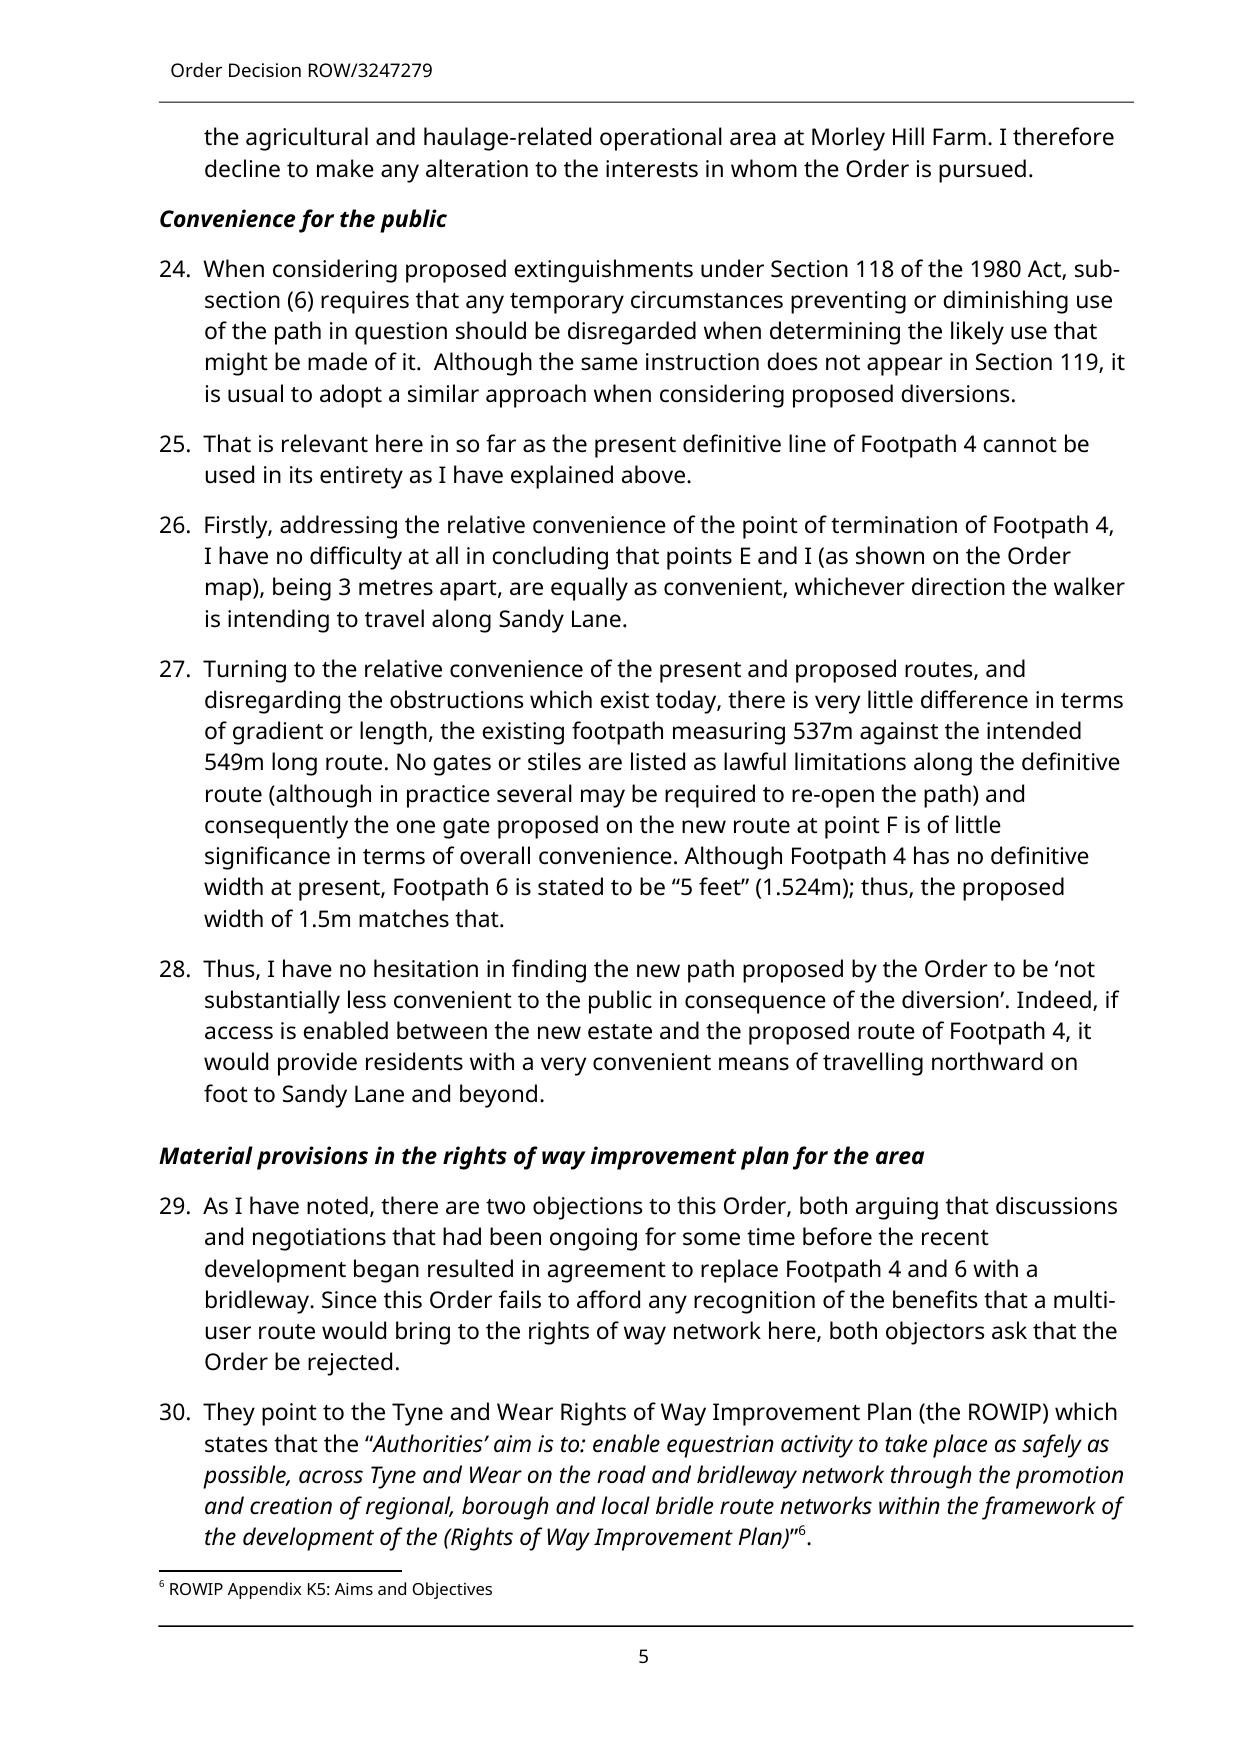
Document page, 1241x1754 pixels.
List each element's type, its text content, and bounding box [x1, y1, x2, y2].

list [159, 121, 1128, 184]
list Thus, I have no hesitation in finding the new path proposed by the Order to be ‘not substantially less convenient to the public in consequence of the diversion’. Indeed, if access is enabled between the new estate and the proposed route of Footpath 4, it would provide residents with a very convenient means of travelling northward on foot to Sandy Lane and beyond. [159, 953, 1128, 1109]
list As I have noted, there are two objections to this Order, both arguing that discussions and negotiations that had been ongoing for some time before the recent development began resulted in agreement to replace Footpath 4 and 6 with a bridleway. Since this Order fails to afford any recognition of the benefits that a multi-user route would bring to the rights of way network here, both objectors ask that the Order be rejected. [159, 1190, 1128, 1378]
list That is relevant here in so far as the present definitive line of Footpath 4 cannot be used in its entirety as I have explained above. [159, 428, 1128, 490]
text Material provisions in the rights of way improvement plan for the area [159, 1140, 1128, 1171]
list They point to the Tyne and Wear Rights of Way Improvement Plan (the ROWIP) which states that the “Authorities’ aim is to: enable equestrian activity to take place as safely as possible, across Tyne and Wear on the road and bridleway network through the promotion and creation of regional, borough and local bridle route networks within the framework of the development of the (Rights of Way Improvement Plan)”. [159, 1396, 1128, 1553]
text Convenience for the public [159, 203, 1128, 234]
list When considering proposed extinguishments under Section 118 of the 1980 Act, sub-section (6) requires that any temporary circumstances preventing or diminishing use of the path in question should be disregarded when determining the likely use that might be made of it. Although the same instruction does not appear in Section 119, it is usual to adopt a similar approach when considering proposed diversions. [159, 253, 1128, 409]
list Turning to the relative convenience of the present and proposed routes, and disregarding the obstructions which exist today, there is very little difference in terms of gradient or length, the existing footpath measuring 537m against the intended 549m long route. No gates or stiles are listed as lawful limitations along the definitive route (although in practice several may be required to re-open the path) and consequently the one gate proposed on the new route at point F is of little significance in terms of overall convenience. Although Footpath 4 has no definitive width at present, Footpath 6 is stated to be “5 feet” (1.524m); thus, the proposed width of 1.5m matches that. [159, 653, 1128, 934]
list Firstly, addressing the relative convenience of the point of termination of Footpath 4, I have no difficulty at all in concluding that points E and I (as shown on the Order map), being 3 metres apart, are equally as convenient, whichever direction the walker is intending to travel along Sandy Lane. [159, 509, 1128, 634]
